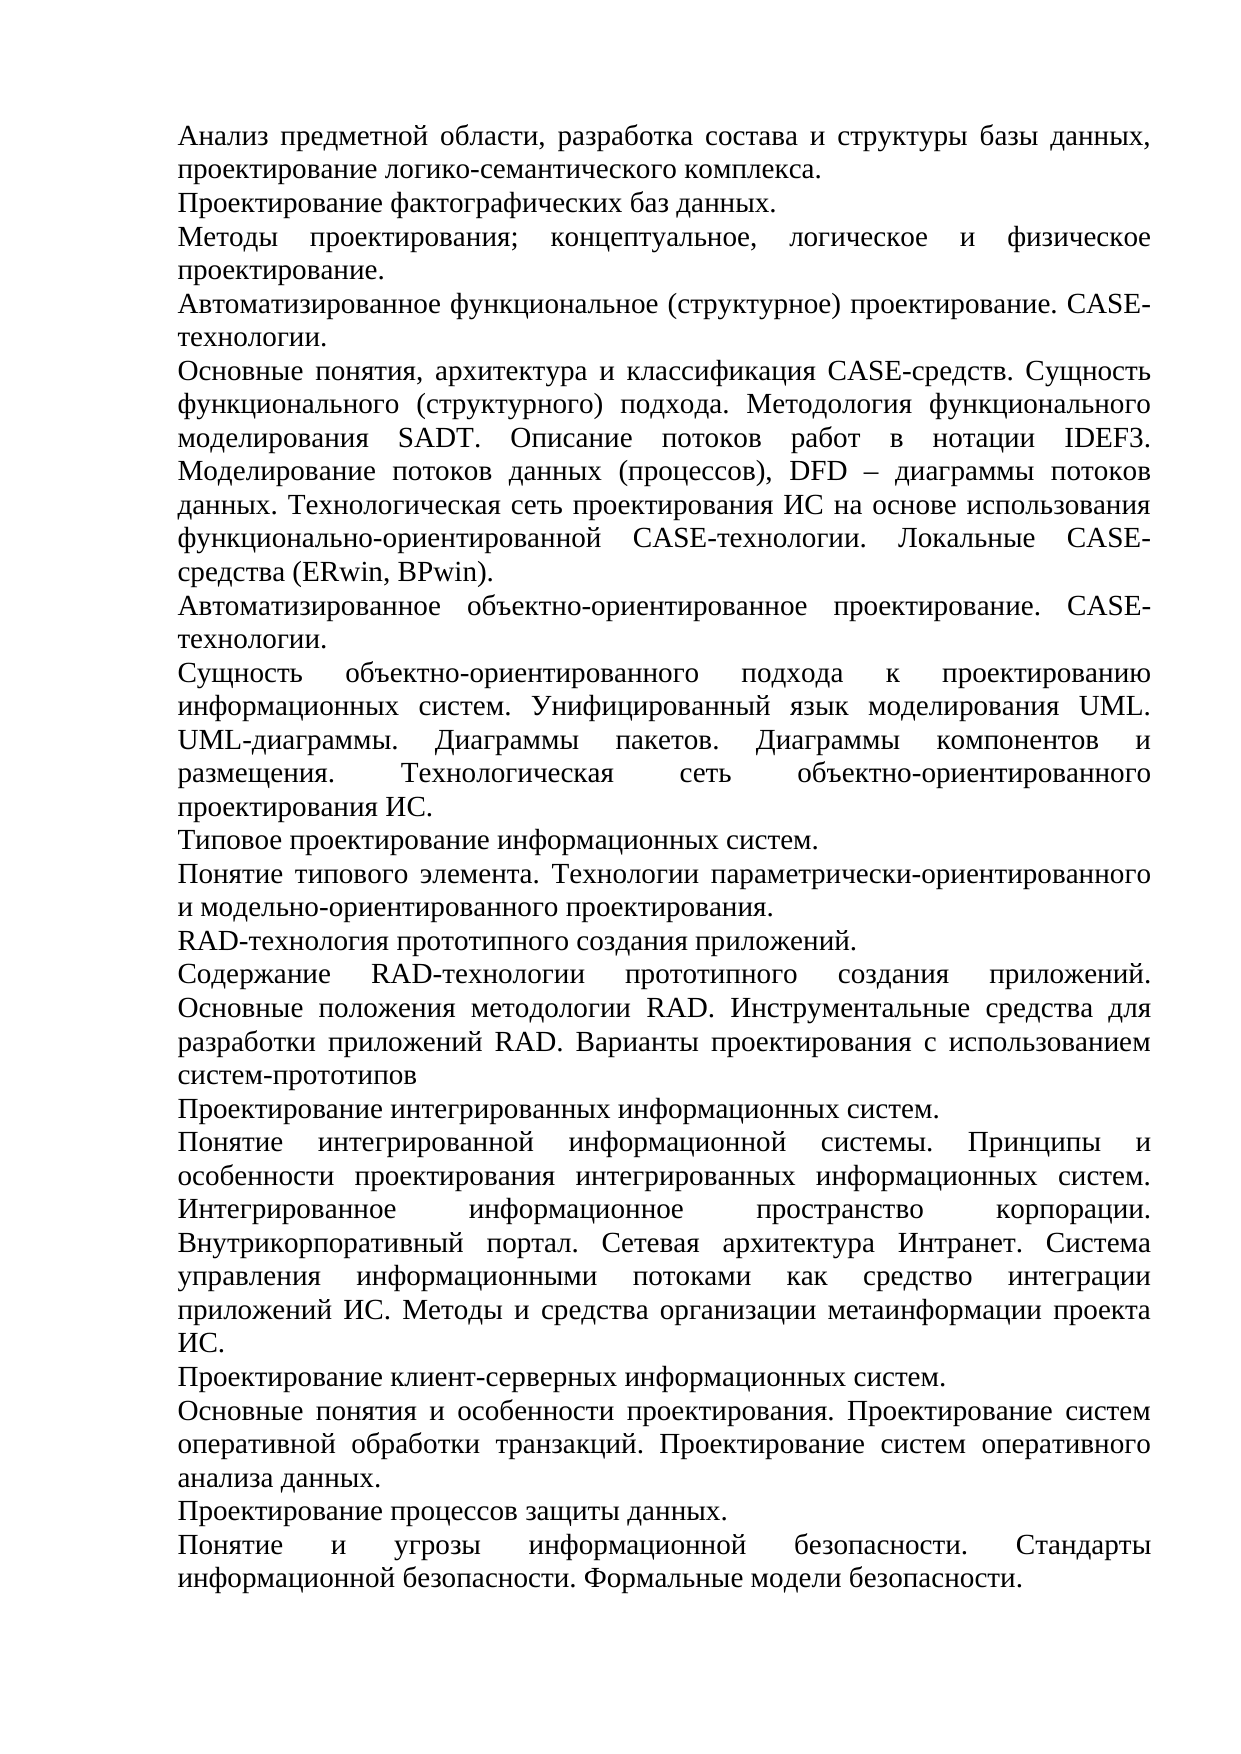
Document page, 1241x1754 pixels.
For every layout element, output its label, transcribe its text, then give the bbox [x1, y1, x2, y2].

text Автоматизированное функциональное (структурное) проектирование. CASE-технологии. [177, 286, 1152, 353]
text Автоматизированное объектно-ориентированное проектирование. CASE-технологии. [177, 588, 1152, 655]
text Проектирование интегрированных информационных систем. [177, 1091, 1152, 1124]
text Методы проектирования; концептуальное, логическое и физическое проектирование. [177, 219, 1152, 286]
text Содержание RAD-технологии прототипного создания приложений. Основные положения методологии RAD. Инструментальные средства для разработки приложений RAD. Варианты проектирования с использованием систем-прототипов [177, 957, 1152, 1091]
text Анализ предметной области, разработка состава и структуры базы данных, проектирование логико-семантического комплекса. [177, 118, 1152, 185]
text Понятие и угрозы информационной безопасности. Стандарты информационной безопасности. Формальные модели безопасности. [177, 1527, 1152, 1594]
text RAD-технология прототипного создания приложений. [177, 923, 1152, 957]
text Сущность объектно-ориентированного подхода к проектированию информационных систем. Унифицированный язык моделирования UML. UML-диаграммы. Диаграммы пакетов. Диаграммы компонентов и размещения. Технологическая сеть объектно-ориентированного проектирования ИС. [177, 655, 1152, 822]
text Понятие типового элемента. Технологии параметрически-ориентированного и модельно-ориентированного проектирования. [177, 856, 1152, 923]
text Основные понятия, архитектура и классификация CASE-средств. Сущность функционального (структурного) подхода. Методология функционального моделирования SADT. Описание потоков работ в нотации IDEF3. Моделирование потоков данных (процессов), DFD – диаграммы потоков данных. Технологическая сеть проектирования ИС на основе использования функционально-ориентированной CASE-технологии. Локальные CASE-средства (ERwin, BPwin). [177, 353, 1152, 588]
text Проектирование процессов защиты данных. [177, 1493, 1152, 1527]
text Типовое проектирование информационных систем. [177, 822, 1152, 856]
text Понятие интегрированной информационной системы. Принципы и особенности проектирования интегрированных информационных систем. Интегрированное информационное пространство корпорации. Внутрикорпоративный портал. Сетевая архитектура Интранет. Система управления информационными потоками как средство интеграции приложений ИС. Методы и средства организации метаинформации проекта ИС. [177, 1124, 1152, 1359]
text Основные понятия и особенности проектирования. Проектирование систем оперативной обработки транзакций. Проектирование систем оперативного анализа данных. [177, 1393, 1152, 1493]
text Проектирование фактографических баз данных. [177, 185, 1152, 219]
text Проектирование клиент-серверных информационных систем. [177, 1359, 1152, 1393]
